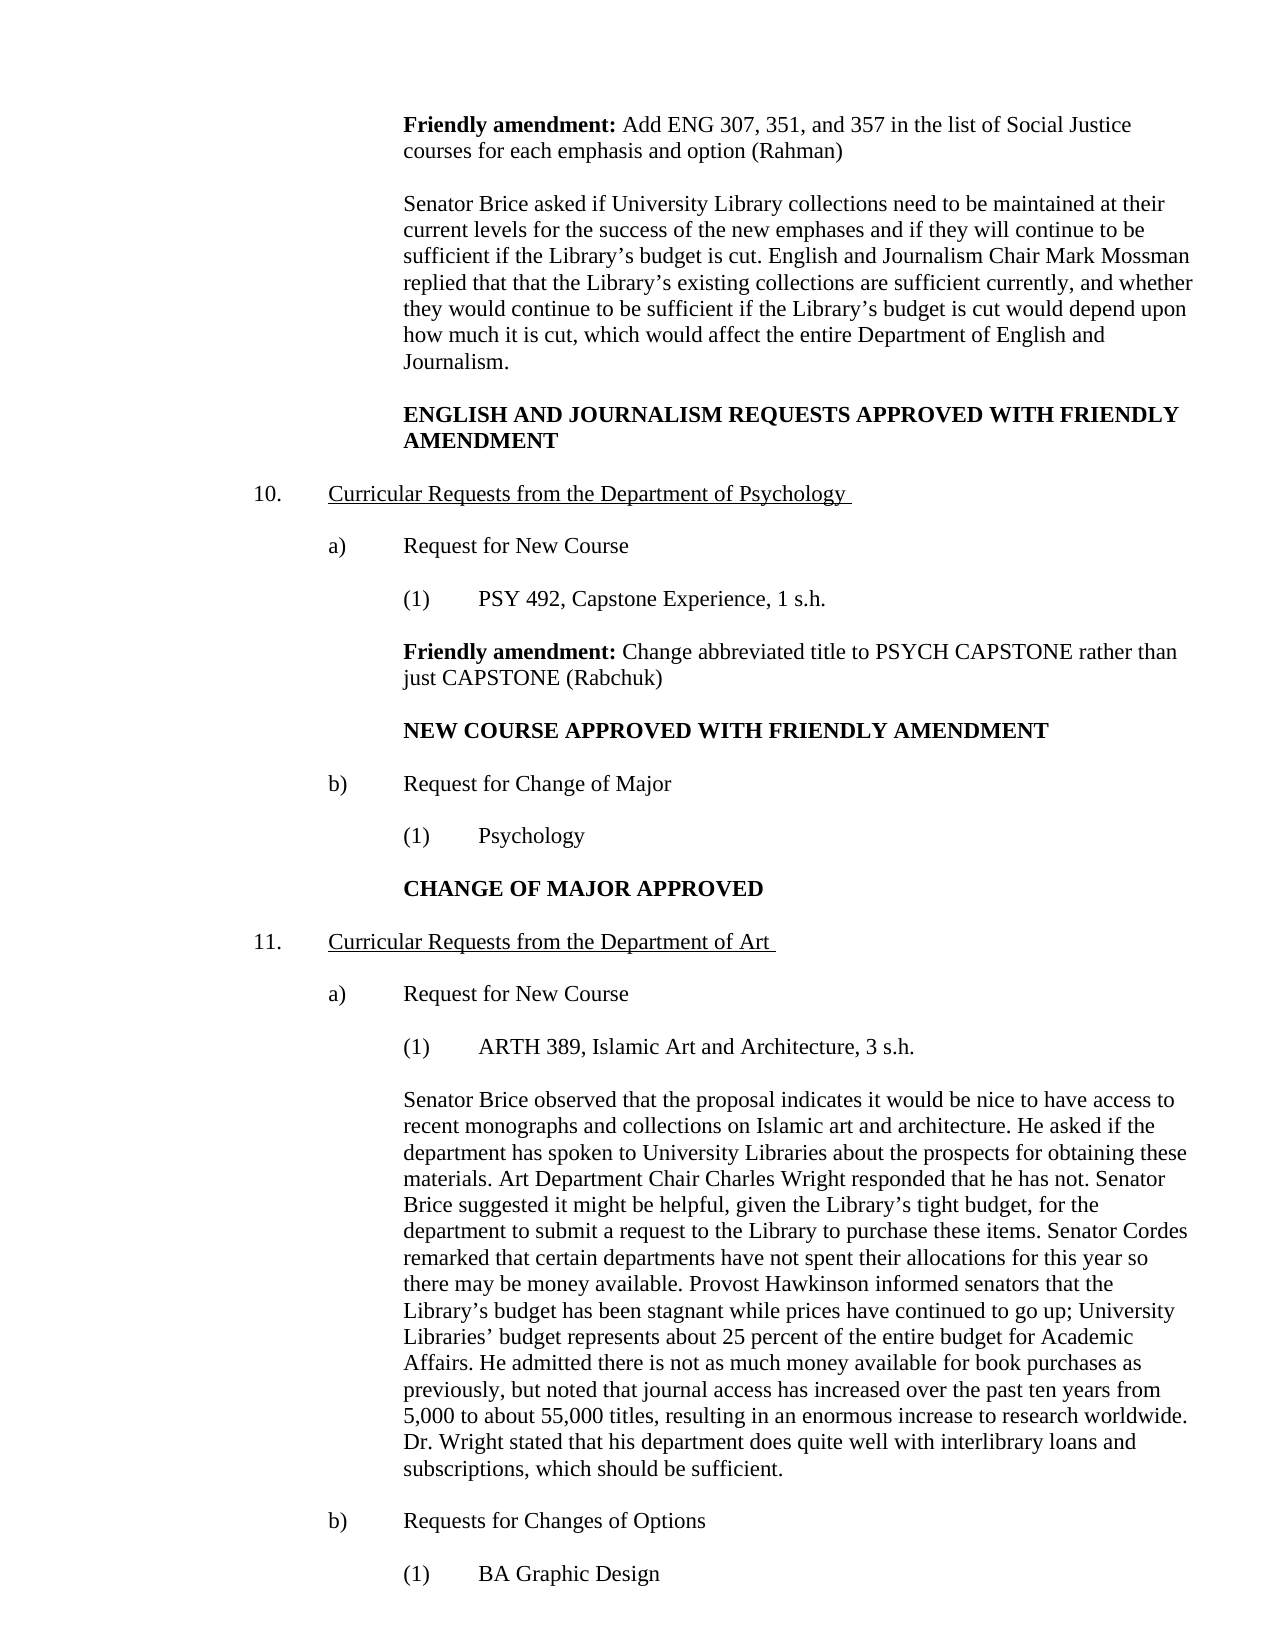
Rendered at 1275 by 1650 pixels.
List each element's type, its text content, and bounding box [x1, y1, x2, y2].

list Request for Change of Major [328, 769, 1200, 796]
list Request for New Course [328, 980, 1200, 1007]
list Psychology [403, 822, 1200, 849]
list Request for New Course [328, 532, 1200, 559]
text Friendly amendment: Add ENG 307, 351, and 357 in the list of Social Justice courses for each emphasis and option (Rahman) [403, 111, 1200, 163]
list Requests for Changes of Options [328, 1507, 1200, 1534]
text Senator Brice asked if University Library collections need to be maintained at their current levels for the success of the new emphases and if they will continue to be sufficient if the Library’s budget is cut. English and Journalism Chair Mark Mossman replied that that the Library’s existing collections are sufficient currently, and whether they would continue to be sufficient if the Library’s budget is cut would depend upon how much it is cut, which would affect the entire Department of English and Journalism. [403, 190, 1200, 374]
text CHANGE OF MAJOR APPROVED [403, 875, 1200, 901]
text ENGLISH AND JOURNALISM REQUESTS APPROVED WITH FRIENDLY AMENDMENT [403, 401, 1200, 453]
list Curricular Requests from the Department of Psychology [253, 480, 1200, 506]
text Senator Brice observed that the proposal indicates it would be nice to have access to recent monographs and collections on Islamic art and architecture. He asked if the department has spoken to University Libraries about the prospects for obtaining these materials. Art Department Chair Charles Wright responded that he has not. Senator Brice suggested it might be helpful, given the Library’s tight budget, for the department to submit a request to the Library to purchase these items. Senator Cordes remarked that certain departments have not spent their allocations for this year so there may be money available. Provost Hawkinson informed senators that the Library’s budget has been stagnant while prices have continued to go up; University Libraries’ budget represents about 25 percent of the entire budget for Academic Affairs. He admitted there is not as much money available for book purchases as previously, but noted that journal access has increased over the past ten years from 5,000 to about 55,000 titles, resulting in an enormous increase to research worldwide. Dr. Wright stated that his department does quite well with interlibrary loans and subscriptions, which should be sufficient. [403, 1086, 1200, 1481]
list Curricular Requests from the Department of Art [253, 928, 1200, 954]
list ARTH 389, Islamic Art and Architecture, 3 s.h. [403, 1033, 1200, 1059]
list BA Graphic Design [403, 1560, 1200, 1587]
text Friendly amendment: Change abbreviated title to PSYCH CAPSTONE rather than just CAPSTONE (Rabchuk) [403, 638, 1200, 691]
list PSY 492, Capstone Experience, 1 s.h. [403, 585, 1200, 611]
text NEW COURSE APPROVED WITH FRIENDLY AMENDMENT [403, 717, 1200, 743]
